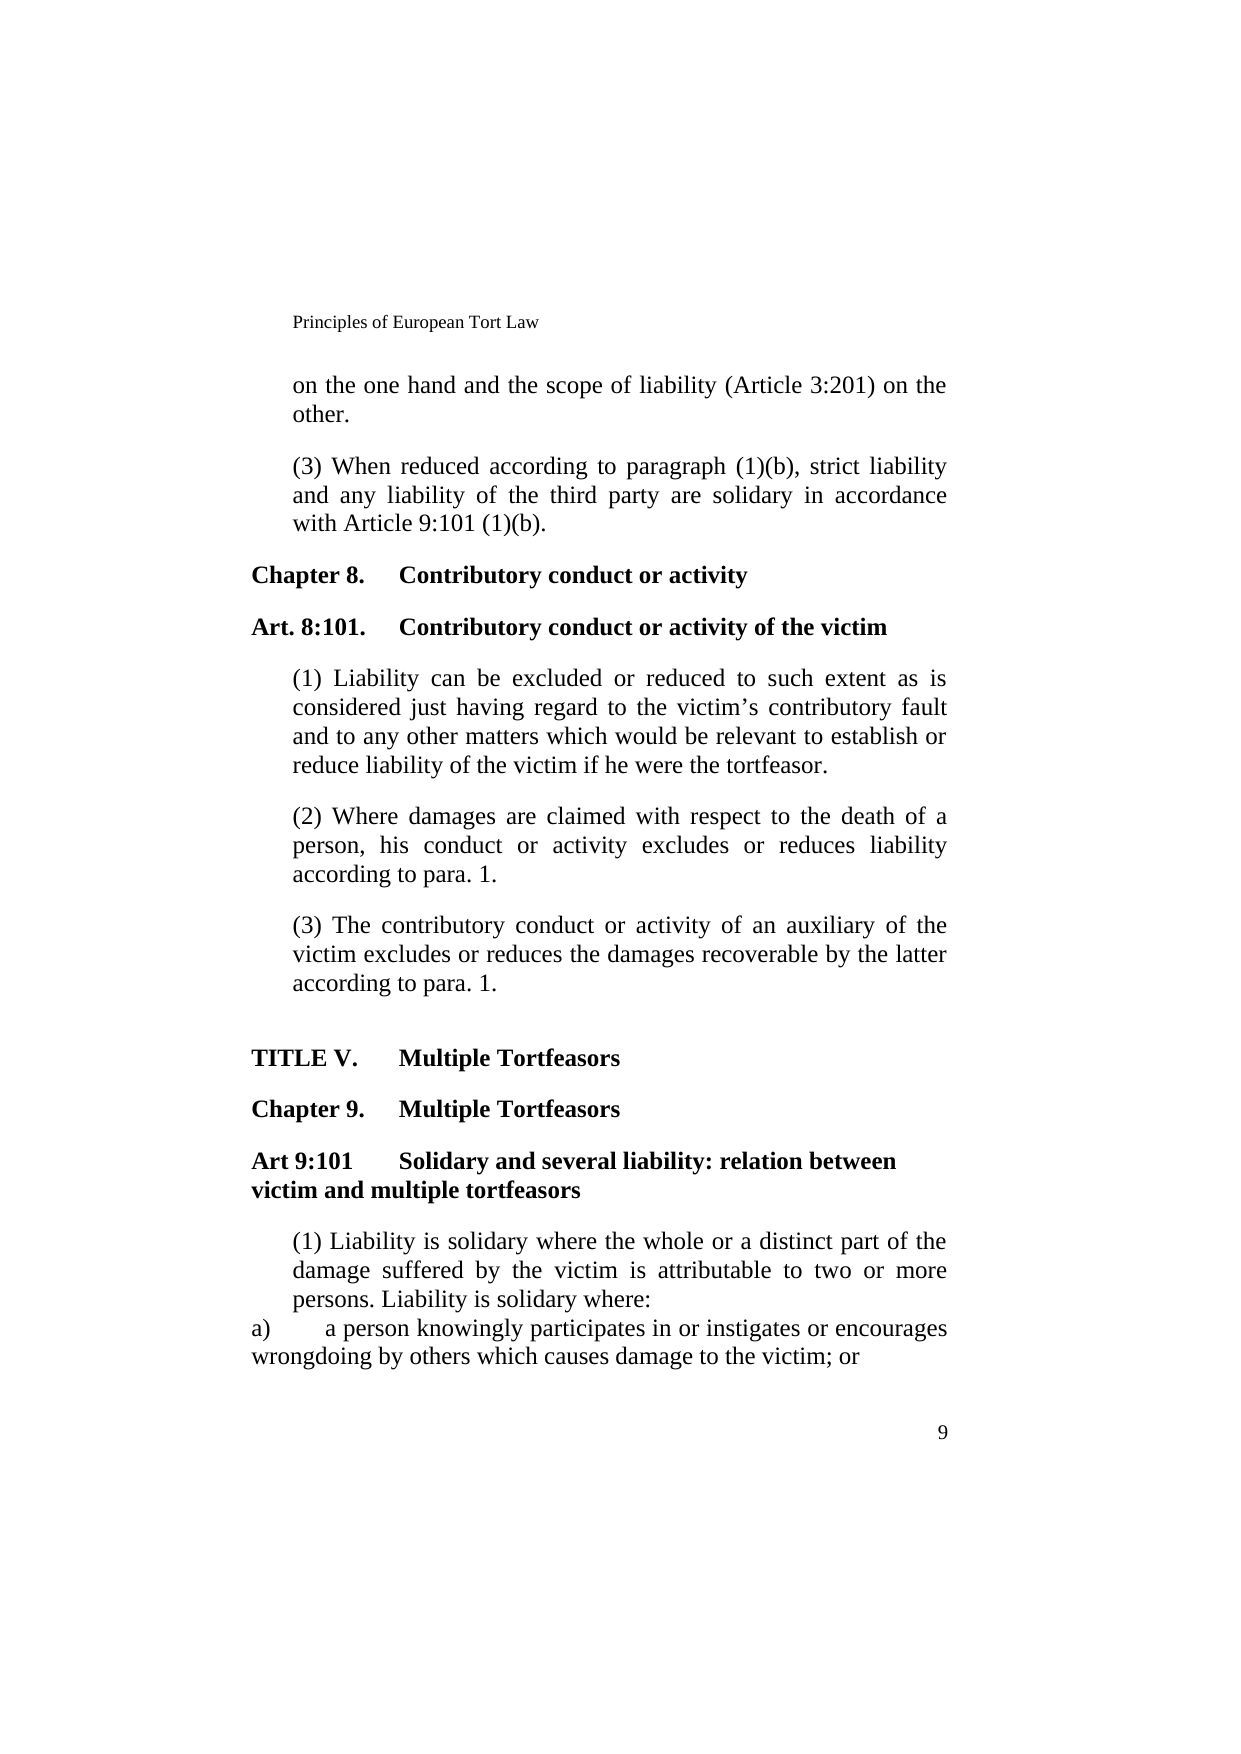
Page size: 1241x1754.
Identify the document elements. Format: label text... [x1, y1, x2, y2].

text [292, 371, 948, 428]
text (2) Where damages are claimed with respect to the death of a person, his conduct or activity excludes or reduces liability according to para. 1. [292, 801, 948, 888]
title TITLE V. Multiple Tortfeasors [251, 1043, 948, 1071]
text (1) Liability is solidary where the whole or a distinct part of the damage suffered by the victim is attributable to two or more persons. Liability is solidary where: [292, 1226, 948, 1313]
text (3) The contributory conduct or activity of an auxiliary of the victim excludes or reduces the damages recoverable by the latter according to para. 1. [292, 911, 948, 997]
text Art 9:101 Solidary and several liability: relation between victim and multiple tortfeasors [251, 1146, 948, 1203]
text Chapter 9. Multiple Tortfeasors [251, 1094, 948, 1123]
text a) a person knowingly participates in or instigates or encourages wrongdoing by others which causes damage to the victim; or [251, 1313, 948, 1370]
text (3) When reduced according to paragraph (1)(b), strict liability and any liability of the third party are solidary in accordance with Article 9:101 (1)(b). [292, 451, 948, 537]
text Chapter 8. Contributory conduct or activity [251, 560, 948, 589]
text Art. 8:101. Contributory conduct or activity of the victim [251, 612, 948, 641]
text (1) Liability can be excluded or reduced to such extent as is considered just having regard to the victim’s contributory fault and to any other matters which would be relevant to establish or reduce liability of the victim if he were the tortfeasor. [292, 663, 948, 778]
